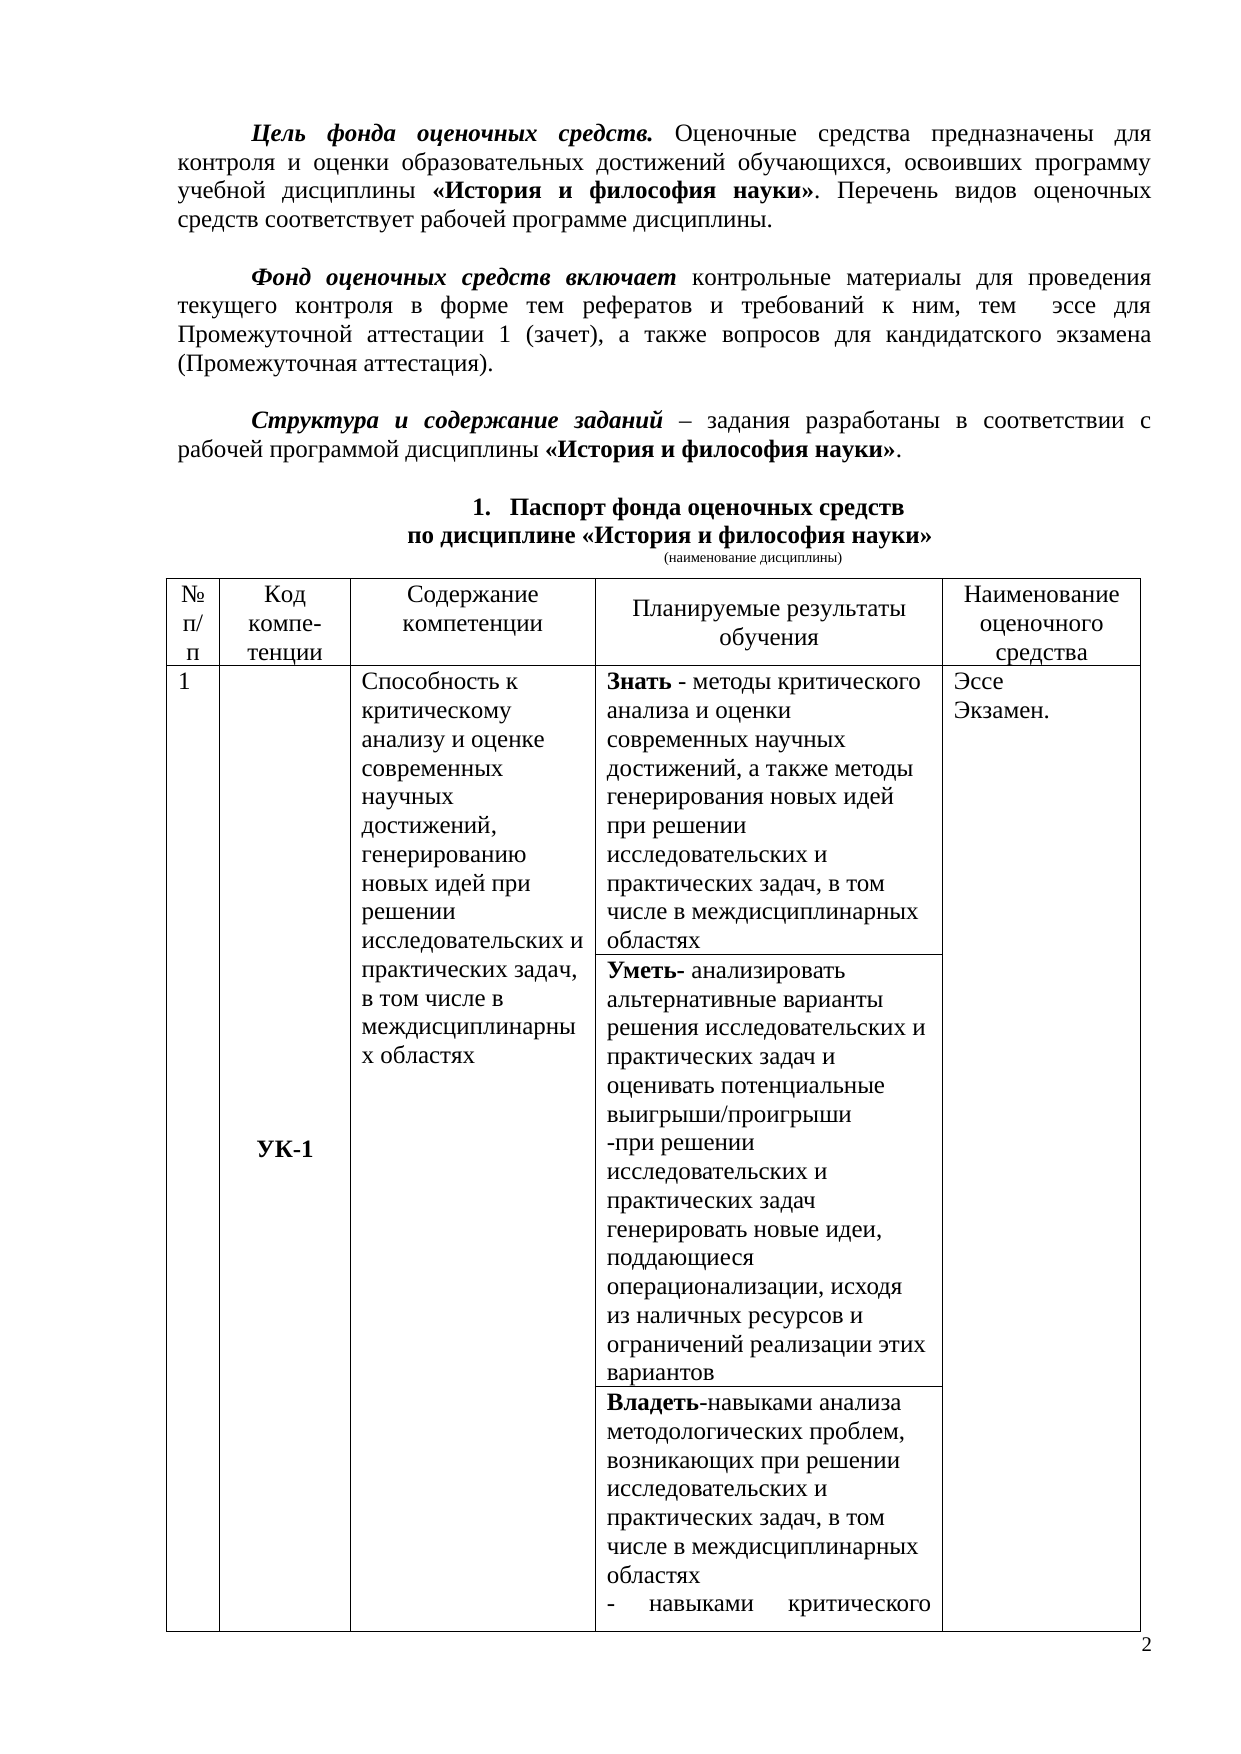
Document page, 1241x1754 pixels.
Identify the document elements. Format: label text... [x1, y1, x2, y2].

table_cell УК-1 [220, 666, 350, 1631]
text Фонд оценочных средств включает контрольные материалы для проведения текущего контроля в форме тем рефератов и требований к ним, тем эссе для Промежуточной аттестации 1 (зачет), а также вопросов для кандидатского экзамена (Промежуточная аттестация). [177, 262, 1152, 377]
text Цель фонда оценочных средств. Оценочные средства предназначены для контроля и оценки образовательных достижений обучающихся, освоивших программу учебной дисциплины «История и философия науки». Перечень видов оценочных средств соответствует рабочей программе дисциплины. [177, 118, 1152, 233]
table_cell Уметь- анализировать альтернативные варианты решения исследовательских и практических задач и оценивать потенциальные выигрыши/проигрыши -при решении исследовательских и практических задач генерировать новые идеи, поддающиеся операционализации, исходя из наличных ресурсов и ограничений реализации этих вариантов [596, 955, 942, 1386]
table_cell Знать - методы критического анализа и оценки современных научных достижений, а также методы генерирования новых идей при решении исследовательских и практических задач, в том числе в междисциплинарных областях [596, 666, 942, 954]
table_header Планируемые результаты обучения [596, 579, 942, 665]
table_cell [167, 666, 219, 1631]
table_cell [596, 1387, 942, 1631]
table_header Содержание компетенции [351, 579, 595, 665]
table_header Наименование оценочного средства [943, 579, 1140, 665]
list Паспорт фонда оценочных средств [225, 492, 1152, 521]
text по дисциплине «История и философия науки» [188, 521, 1152, 549]
text Структура и содержание заданий – задания разработаны в соответствии с рабочей программой дисциплины «История и философия науки». [177, 406, 1152, 463]
table_header № п/п [167, 579, 219, 665]
table_header Код компе-тенции [220, 579, 350, 665]
text (наименование дисциплины) [188, 549, 1152, 578]
table_cell Способность к критическому анализу и оценке современных научных достижений, генерированию новых идей при решении исследовательских и практических задач, в том числе в междисциплинарных областях [351, 666, 595, 1631]
table_cell Эссе Экзамен. [943, 666, 1140, 1631]
